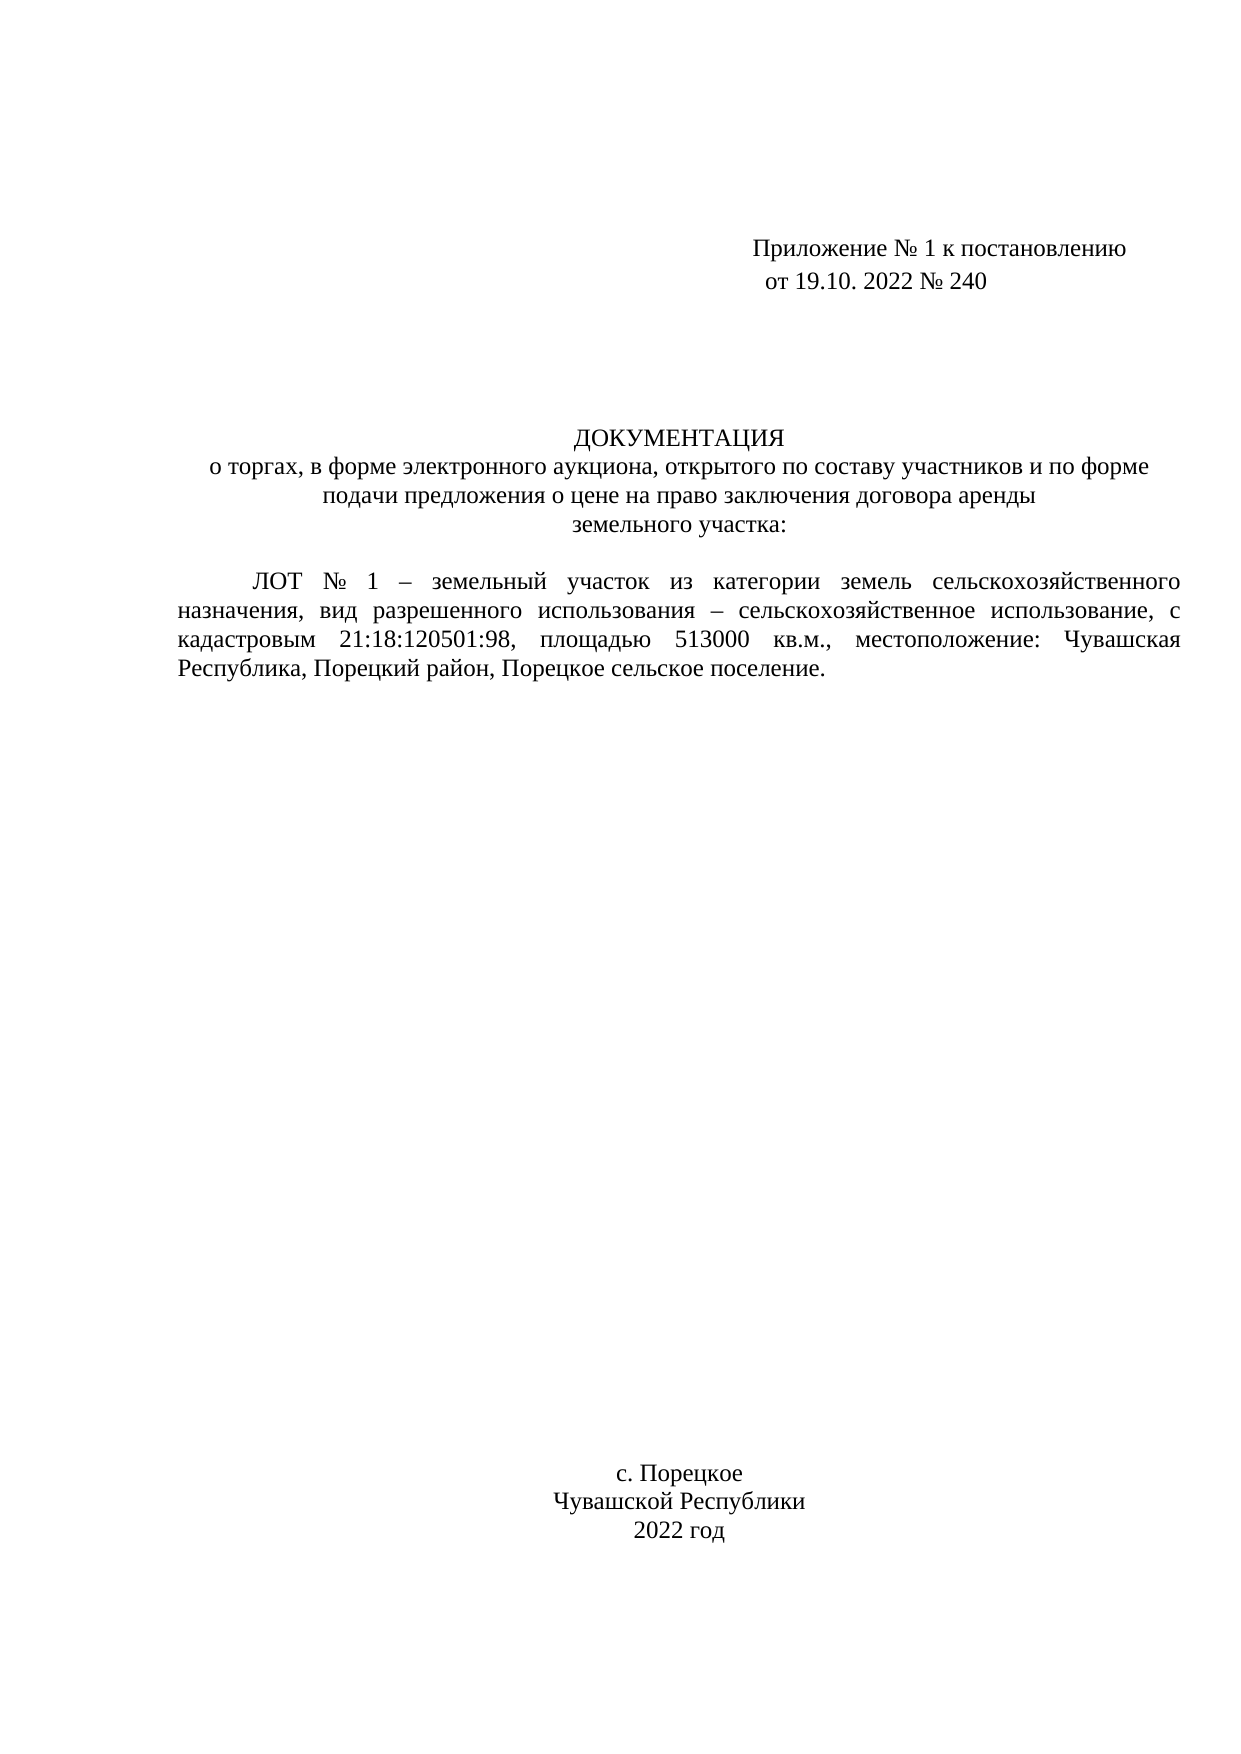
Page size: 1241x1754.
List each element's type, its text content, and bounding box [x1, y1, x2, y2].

text с. Порецкое [177, 1458, 1181, 1486]
text ЛОТ № 1 – земельный участок из категории земель сельскохозяйственного назначения, вид разрешенного использования – сельскохозяйственное использование, с кадастровым 21:18:120501:98, площадью 513000 кв.м., местоположение: Чувашская Республика, Порецкий район, Порецкое сельское поселение. [177, 566, 1181, 681]
text о торгах, в форме электронного аукциона, открытого по составу участников и по форме подачи предложения о цене на право заключения договора аренды [177, 451, 1181, 509]
text Приложение № 1 к постановлению [177, 233, 1181, 262]
text земельного участка: [177, 509, 1181, 538]
text от 19.10. 2022 № 240 [177, 266, 1181, 361]
text 2022 год [177, 1515, 1181, 1544]
text ДОКУМЕНТАЦИЯ [177, 423, 1181, 451]
text Чувашской Республики [177, 1486, 1181, 1515]
